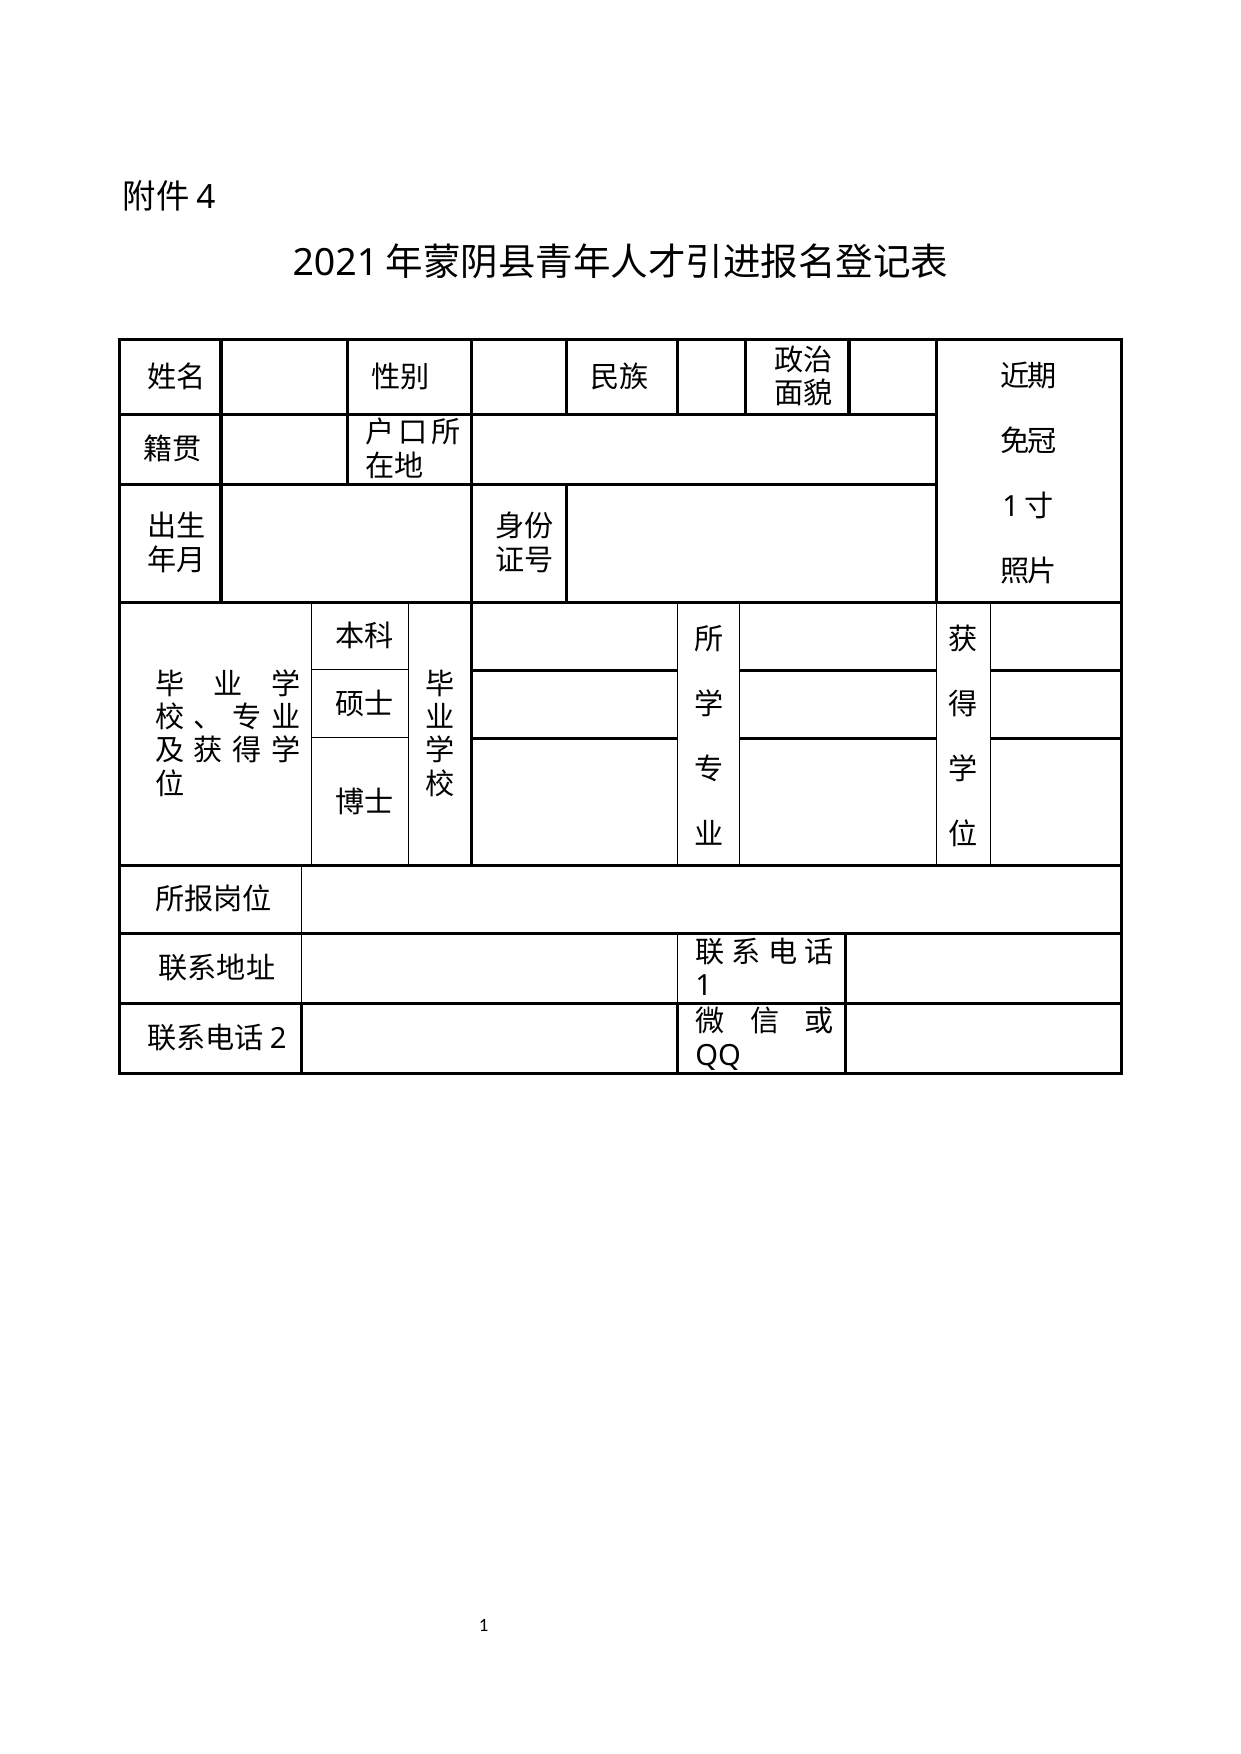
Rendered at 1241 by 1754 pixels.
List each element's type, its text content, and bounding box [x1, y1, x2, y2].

table_cell 籍贯 [121, 416, 219, 483]
table_cell 联系地址 [121, 935, 301, 1002]
table_header [223, 341, 346, 413]
text 2021年蒙阴县青年人才引进报名登记表 [187, 227, 1053, 292]
table_cell 联系电话1 [678, 935, 844, 1002]
table_header 性别 [349, 341, 470, 413]
table_cell [473, 740, 677, 864]
table_cell 毕业学校 [409, 604, 470, 864]
table_cell 所学专业 [678, 604, 739, 864]
table_cell [302, 935, 677, 1002]
table_cell [740, 672, 936, 737]
table_cell 博士 [312, 738, 408, 864]
table_cell 所报岗位 [121, 867, 301, 932]
table_cell 本科 [312, 604, 408, 669]
table_cell 硕士 [312, 670, 408, 737]
table_header [473, 341, 565, 413]
table_cell [847, 935, 1120, 1002]
table_header 姓名 [121, 341, 219, 413]
table_cell [303, 1005, 676, 1072]
table_cell [473, 416, 935, 483]
table_header 民族 [568, 341, 676, 413]
table_cell [568, 486, 935, 601]
table_cell [223, 486, 470, 601]
table_cell 出生 年月 [121, 486, 219, 601]
table_cell [991, 740, 1120, 864]
table_cell [223, 416, 346, 483]
table_cell [302, 867, 1120, 932]
table_cell [991, 604, 1120, 669]
table_header 近期 免冠 1寸 照片 [938, 341, 1120, 601]
table_cell [740, 604, 936, 669]
table_cell [740, 740, 936, 864]
table_cell 毕业学校、专业及获得学位 [121, 604, 311, 864]
table_cell 户口所在地 [349, 416, 470, 483]
table_header [679, 341, 744, 413]
table_cell 身份 证号 [473, 486, 565, 601]
text 附件4 [123, 162, 1053, 227]
table_cell 获得学位 [937, 604, 990, 864]
table_cell [473, 672, 677, 737]
table_cell [991, 672, 1120, 737]
table_cell [847, 1005, 1120, 1072]
table_cell 联系电话2 [121, 1005, 300, 1072]
table_header [851, 341, 935, 413]
table_cell [473, 604, 677, 669]
table_header 政治 面貌 [747, 341, 847, 413]
table_cell 微信或QQ [679, 1005, 844, 1072]
